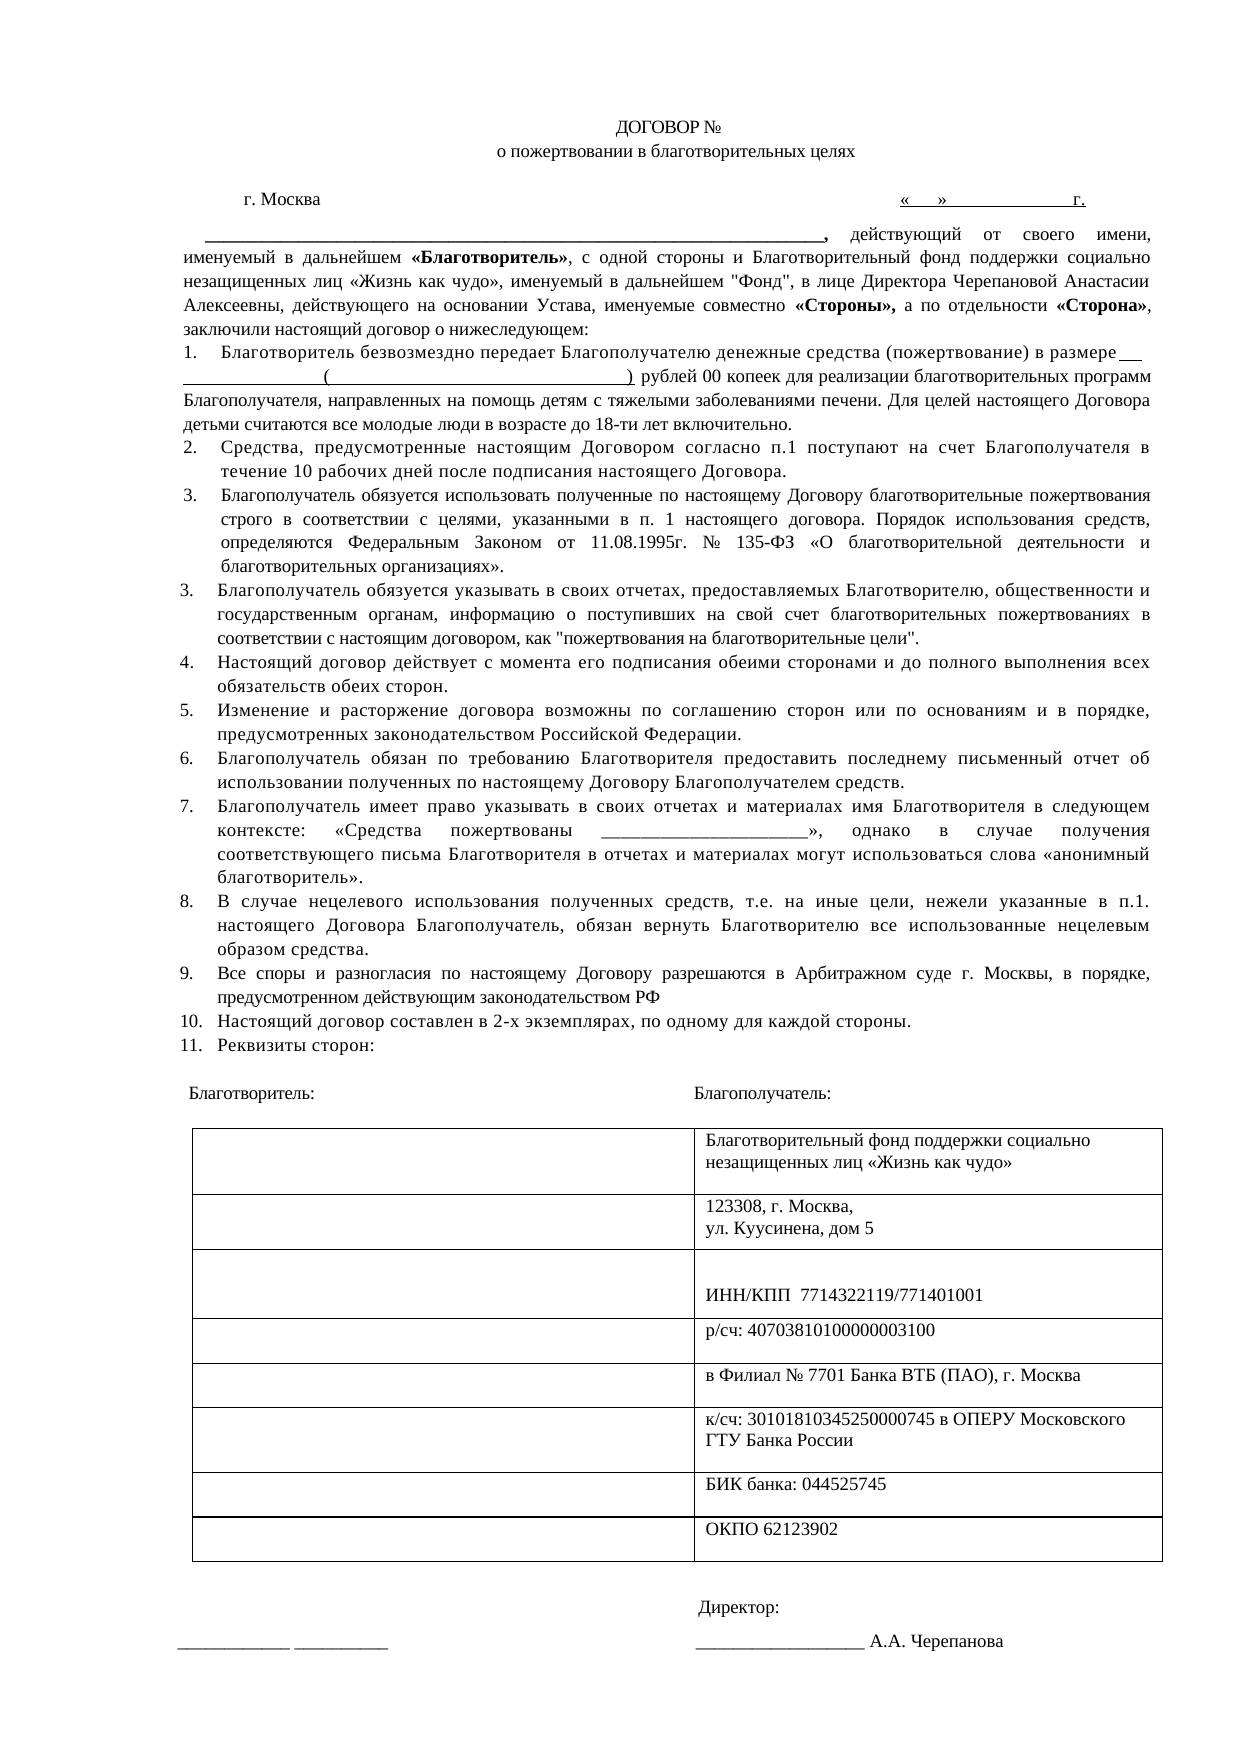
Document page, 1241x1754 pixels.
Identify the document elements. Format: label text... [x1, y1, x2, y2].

table_cell [193, 1319, 694, 1362]
text ____________ __________ __________________ А.А. Черепанова [177, 1630, 1152, 1651]
table_cell в Филиал № 7701 Банка ВТБ (ПАО), г. Москва [695, 1364, 1162, 1407]
table_cell [193, 1473, 694, 1516]
list Благополучатель обязуется использовать полученные по настоящему Договору благотворительные пожертвования строго в соответствии с целями, указанными в п. 1 настоящего договора. Порядок использования средств, определяются Федеральным Законом от 11.08.1995г. № 135-ФЗ «О благотворительной деятельности и благотворительных организациях». [183, 482, 1152, 577]
table_cell БИК банка: 044525745 [695, 1473, 1162, 1516]
list Настоящий договор действует с момента его подписания обеими сторонами и до полного выполнения всех обязательств обеих сторон. [179, 649, 1152, 697]
list Настоящий договор составлен в 2-х экземплярах, по одному для каждой стороны. [179, 1008, 1152, 1032]
list Все споры и разногласия по настоящему Договору разрешаются в Арбитражном суде г. Москвы, в порядке, предусмотренном действующим законодательством РФ [179, 961, 1152, 1008]
text ( ) рублей 00 копеек для реализации благотворительных программ Благополучателя, направленных на помощь детям с тяжелыми заболеваниями печени. Для целей настоящего Договора детьми считаются все молодые люди в возрасте до 18-ти лет включительно. [183, 363, 1152, 435]
list Средства, предусмотренные настоящим Договором согласно п.1 поступают на счет Благополучателя в течение 10 рабочих дней после подписания настоящего Договора. [183, 435, 1152, 482]
text о пожертвовании в благотворительных целях [281, 138, 1072, 162]
table_cell 123308, г. Москва, ул. Куусинена, дом 5 [695, 1195, 1162, 1248]
list Реквизиты сторон: [179, 1032, 1152, 1056]
list Благополучатель обязуется указывать в своих отчетах, предоставляемых Благотворителю, общественности и государственным органам, информацию о поступивших на свой счет благотворительных пожертвованиях в соответствии с настоящим договором, как "пожертвования на благотворительные цели". [179, 577, 1152, 649]
list Благополучатель обязан по требованию Благотворителя предоставить последнему письменный отчет об использовании полученных по настоящему Договору Благополучателем средств. [179, 745, 1152, 793]
table_cell р/сч: 40703810100000003100 [695, 1319, 1162, 1362]
text ДОГОВОР № [186, 114, 1152, 138]
text Благотворитель: Благополучатель: [179, 1080, 1152, 1104]
text __________________________________________________________________, действующий от своего имени, именуемый в дальнейшем «Благотворитель», с одной стороны и Благотворительный фонд поддержки социально незащищенных лиц «Жизнь как чудо», именуемый в дальнейшем "Фонд", в лице Директора Черепановой Анастасии Алексеевны, действующего на основании Устава, именуемые совместно «Стороны», а по отдельности «Сторона», заключили настоящий договор о нижеследующем: [183, 221, 1152, 340]
list В случае нецелевого использования полученных средств, т.е. на иные цели, нежели указанные в п.1. настоящего Договора Благополучатель, обязан вернуть Благотворителю все использованные нецелевым образом средства. [179, 889, 1152, 961]
list Благотворитель безвозмездно передает Благополучателю денежные средства (пожертвование) в размере [183, 340, 1152, 363]
list Благополучатель имеет право указывать в своих отчетах и материалах имя Благотворителя в следующем контексте: «Средства пожертвованы _____________________», однако в случае получения соответствующего письма Благотворителя в отчетах и материалах могут использоваться слова «анонимный благотворитель». [179, 793, 1152, 889]
table_cell [193, 1364, 694, 1407]
table_cell к/сч: 30101810345250000745 в ОПЕРУ Московского ГТУ Банка России [695, 1408, 1162, 1472]
table_header Благотворительный фонд поддержки социально незащищенных лиц «Жизнь как чудо» [695, 1129, 1162, 1194]
table_cell ИНН/КПП 7714322119/771401001 [695, 1250, 1162, 1318]
table_cell [193, 1408, 694, 1472]
list Изменение и расторжение договора возможны по соглашению сторон или по основаниям и в порядке, предусмотренных законодательством Российской Федерации. [179, 697, 1152, 745]
table_header [193, 1129, 694, 1194]
table_cell [193, 1195, 694, 1248]
table_cell [193, 1518, 694, 1561]
text г. Москва « » г. [177, 162, 1152, 210]
text Директор: [620, 1596, 1240, 1617]
table_cell [193, 1250, 694, 1318]
table_cell ОКПО 62123902 [695, 1518, 1162, 1561]
